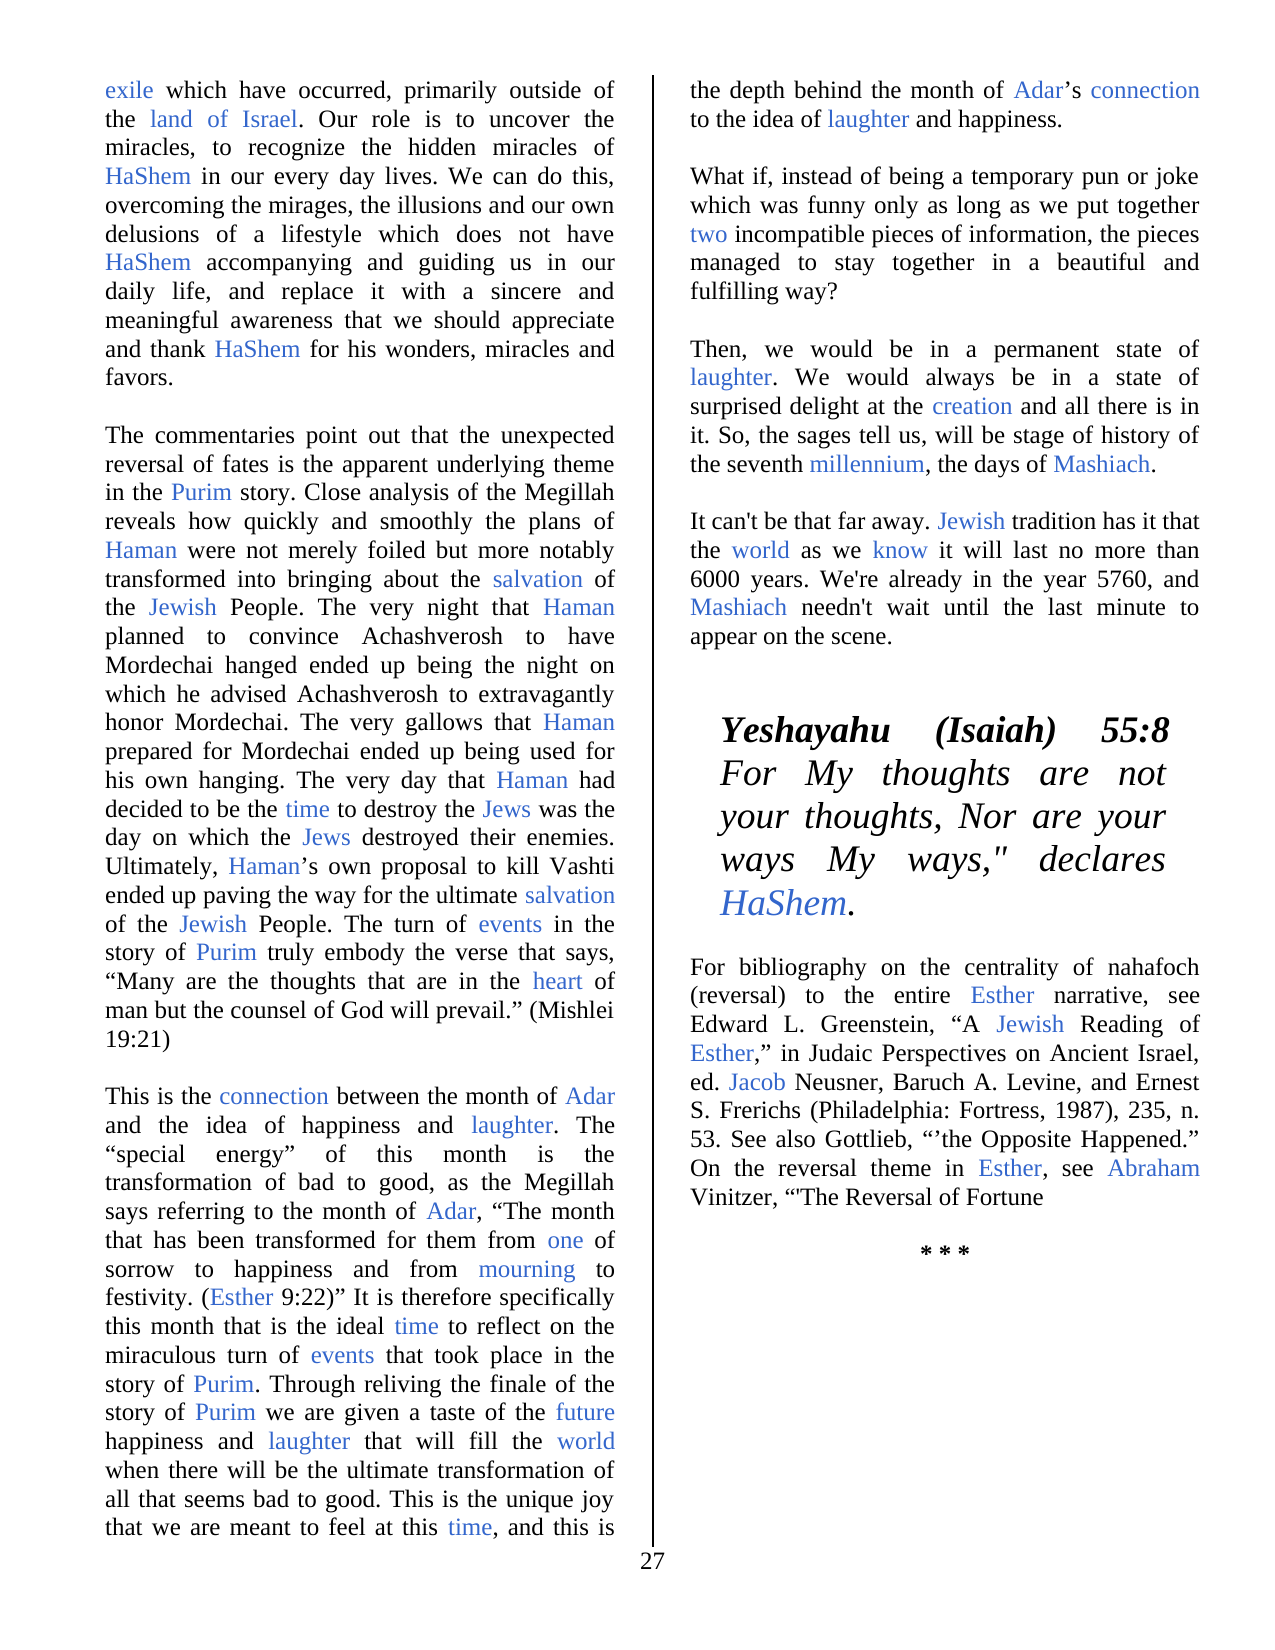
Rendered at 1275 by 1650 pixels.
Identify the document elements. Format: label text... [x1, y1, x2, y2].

text Then, we would be in a permanent state of laughter. We would always be in a state of surprised delight at the creation and all there is in it. So, the sages tell us, will be stage of history of the seventh millennium, the days of Mashiach. [690, 334, 1200, 477]
text It can't be that far away. Jewish tradition has it that the world as we know it will last no more than 6000 years. We're already in the year 5760, and Mashiach needn't wait until the last minute to appear on the scene. [690, 506, 1200, 650]
text For bibliography on the centrality of nahafoch (reversal) to the entire Esther narrative, see Edward L. Greenstein, “A Jewish Reading of Esther,” in Judaic Perspectives on Ancient Israel, ed. Jacob Neusner, Baruch A. Levine, and Ernest S. Frerichs (Philadelphia: Fortress, 1987), 235, n. 53. See also Gottlieb, “’the Opposite Happened.” On the reversal theme in Esther, see Abraham Vinitzer, “'The Reversal of Fortune [690, 952, 1200, 1211]
text What if, instead of being a temporary pun or joke which was funny only as long as we put together two incompatible pieces of information, the pieces managed to stay together in a beautiful and fulfilling way? [690, 161, 1200, 305]
text The commentaries point out that the unexpected reversal of fates is the apparent underlying theme in the Purim story. Close analysis of the Megillah reveals how quickly and smoothly the plans of Haman were not merely foiled but more notably transformed into bringing about the salvation of the Jewish People. The very night that Haman planned to convince Achashverosh to have Mordechai hanged ended up being the night on which he advised Achashverosh to extravagantly honor Mordechai. The very gallows that Haman prepared for Mordechai ended up being used for his own hanging. The very day that Haman had decided to be the time to destroy the Jews was the day on which the Jews destroyed their enemies. Ultimately, Haman’s own proposal to kill Vashti ended up paving the way for the ultimate salvation of the Jewish People. The turn of events in the story of Purim truly embody the verse that says, “Many are the thoughts that are in the heart of man but the counsel of God will prevail.” (Mishlei 19:21) [105, 420, 615, 1052]
text * * * [690, 1239, 1200, 1268]
text This is the connection between the month of Adar and the idea of happiness and laughter. The “special energy” of this month is the transformation of bad to good, as the Megillah says referring to the month of Adar, “The month that has been transformed for them from one of sorrow to happiness and from mourning to festivity. (Esther 9:22)” It is therefore specifically this month that is the ideal time to reflect on the miraculous turn of events that took place in the story of Purim. Through reliving the finale of the story of Purim we are given a taste of the future happiness and laughter that will fill the world when there will be the ultimate transformation of all that seems bad to good. This is the unique joy that we are meant to feel at this time, and this is the depth behind the month of Adar’s connection to the idea of laughter and happiness. [105, 1081, 615, 1541]
text Yeshayahu (Isaiah) 55:8 For My thoughts are not your thoughts, Nor are your ways My ways," declares HaShem. [720, 707, 1170, 923]
